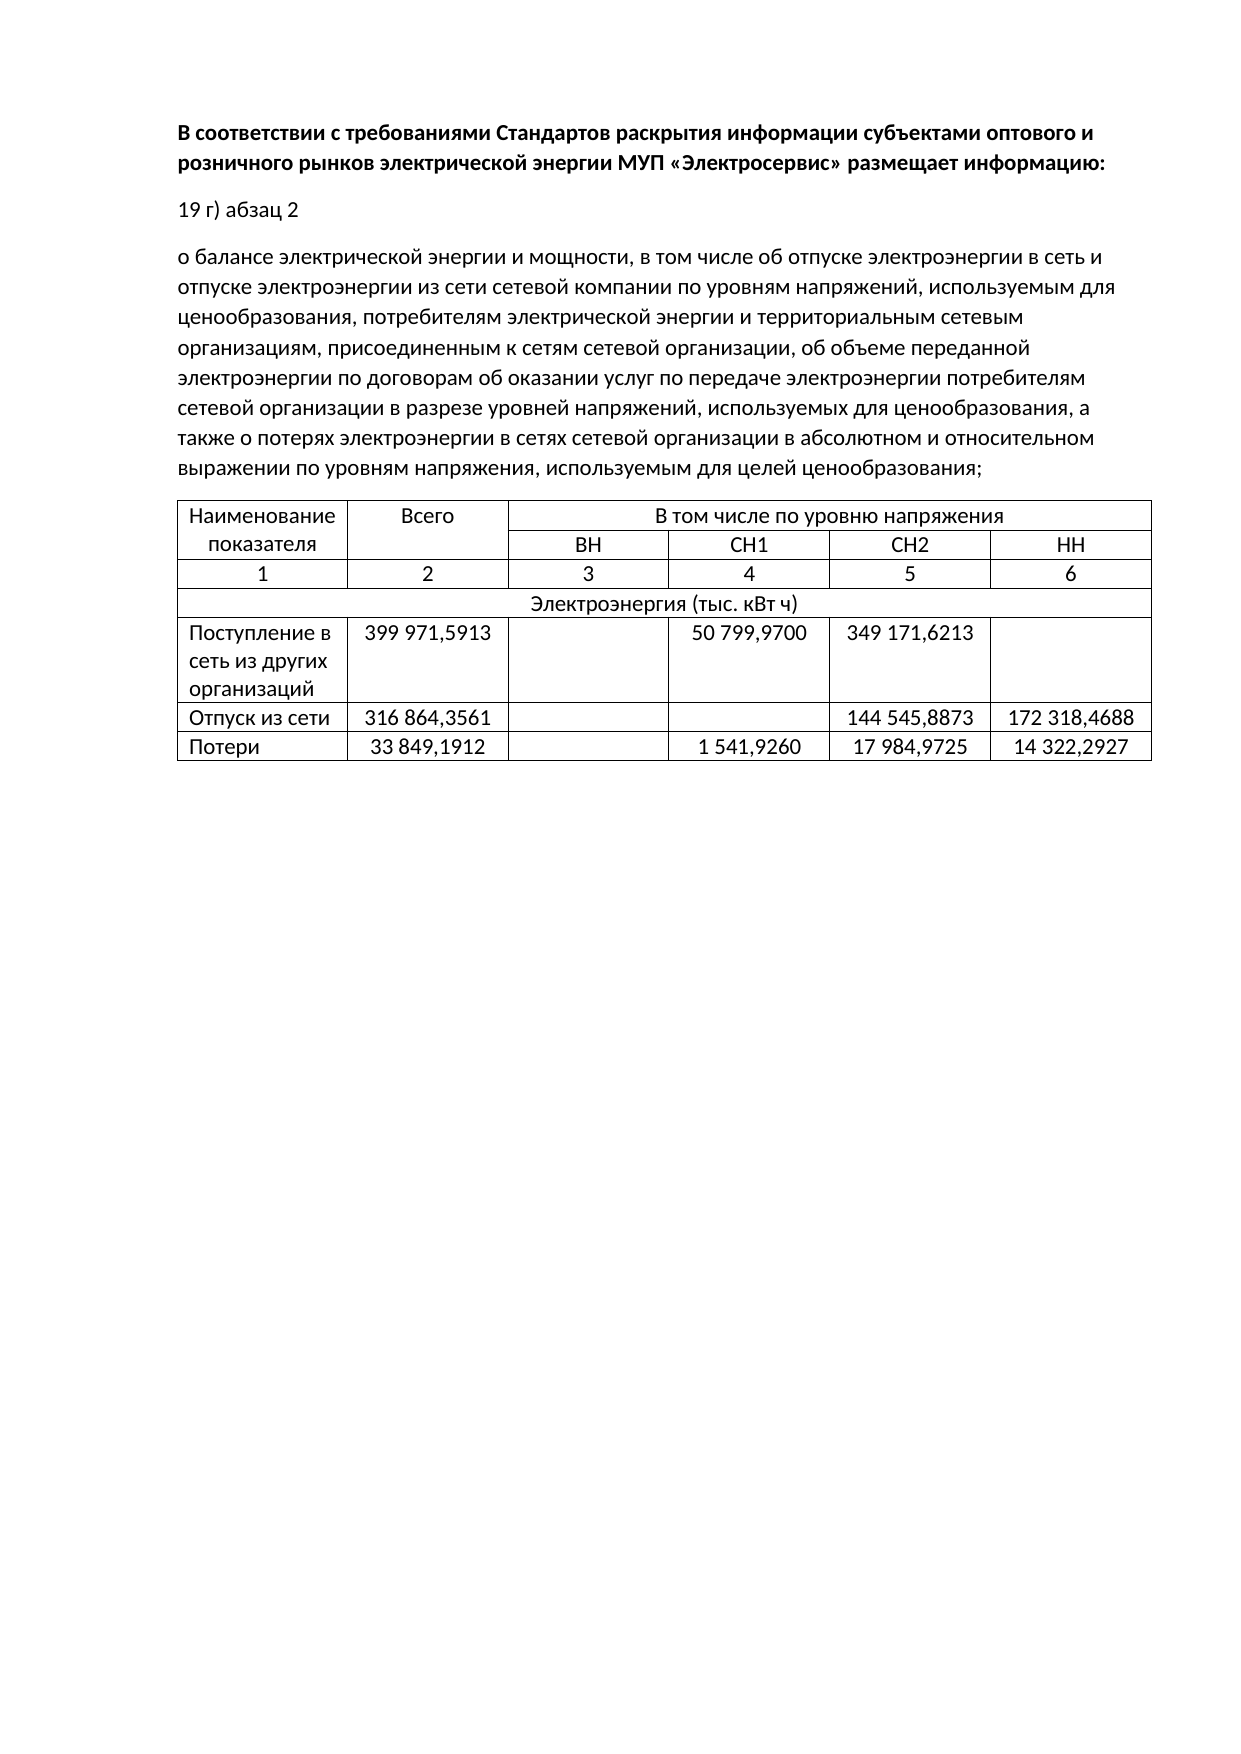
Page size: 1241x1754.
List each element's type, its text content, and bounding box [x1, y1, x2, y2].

table_header В том числе по уровню напряжения [509, 501, 1151, 529]
table_cell 172 318,4688 [991, 703, 1151, 731]
table_cell 5 [830, 560, 990, 588]
table_cell 144 545,8873 [830, 703, 990, 731]
table_cell 349 171,6213 [830, 618, 990, 702]
table_cell 50 799,9700 [669, 618, 829, 702]
text 19 г) абзац 2 [177, 195, 1152, 223]
table_cell 6 [991, 560, 1151, 588]
table_cell Электроэнергия (тыс. кВт ч) [178, 589, 1151, 617]
table_cell Потери [178, 732, 347, 760]
table_cell НН [991, 531, 1151, 558]
table_cell Поступление в сеть из других организаций [178, 618, 347, 702]
table_cell 1 [178, 560, 347, 588]
table_cell 2 [348, 560, 508, 588]
text В соответствии с требованиями Стандартов раскрытия информации субъектами оптового и розничного рынков электрической энергии МУП «Электросервис» размещает информацию: [177, 118, 1152, 176]
table_header Наименование показателя [178, 501, 347, 558]
table_cell 1 541,9260 [669, 732, 829, 760]
table_cell 4 [669, 560, 829, 588]
table_cell 33 849,1912 [348, 732, 508, 760]
text о балансе электрической энергии и мощности, в том числе об отпуске электроэнергии в сеть и отпуске электроэнергии из сети сетевой компании по уровням напряжений, используемым для ценообразования, потребителям электрической энергии и территориальным сетевым организациям, присоединенным к сетям сетевой организации, об объеме переданной электроэнергии по договорам об оказании услуг по передаче электроэнергии потребителям сетевой организации в разрезе уровней напряжений, используемых для ценообразования, а также о потерях электроэнергии в сетях сетевой организации в абсолютном и относительном выражении по уровням напряжения, используемым для целей ценообразования; [177, 242, 1152, 482]
table_cell 17 984,9725 [830, 732, 990, 760]
table_cell [509, 703, 668, 731]
table_cell [509, 732, 668, 760]
table_cell ВН [509, 531, 668, 558]
table_header Всего [348, 501, 508, 558]
table_cell 14 322,2927 [991, 732, 1151, 760]
table_cell [509, 618, 668, 702]
table_cell [669, 703, 829, 731]
table_cell 316 864,3561 [348, 703, 508, 731]
table_cell СН2 [830, 531, 990, 558]
table_cell СН1 [669, 531, 829, 558]
table_cell Отпуск из сети [178, 703, 347, 731]
table_cell [991, 618, 1151, 702]
table_cell 399 971,5913 [348, 618, 508, 702]
table_cell 3 [509, 560, 668, 588]
